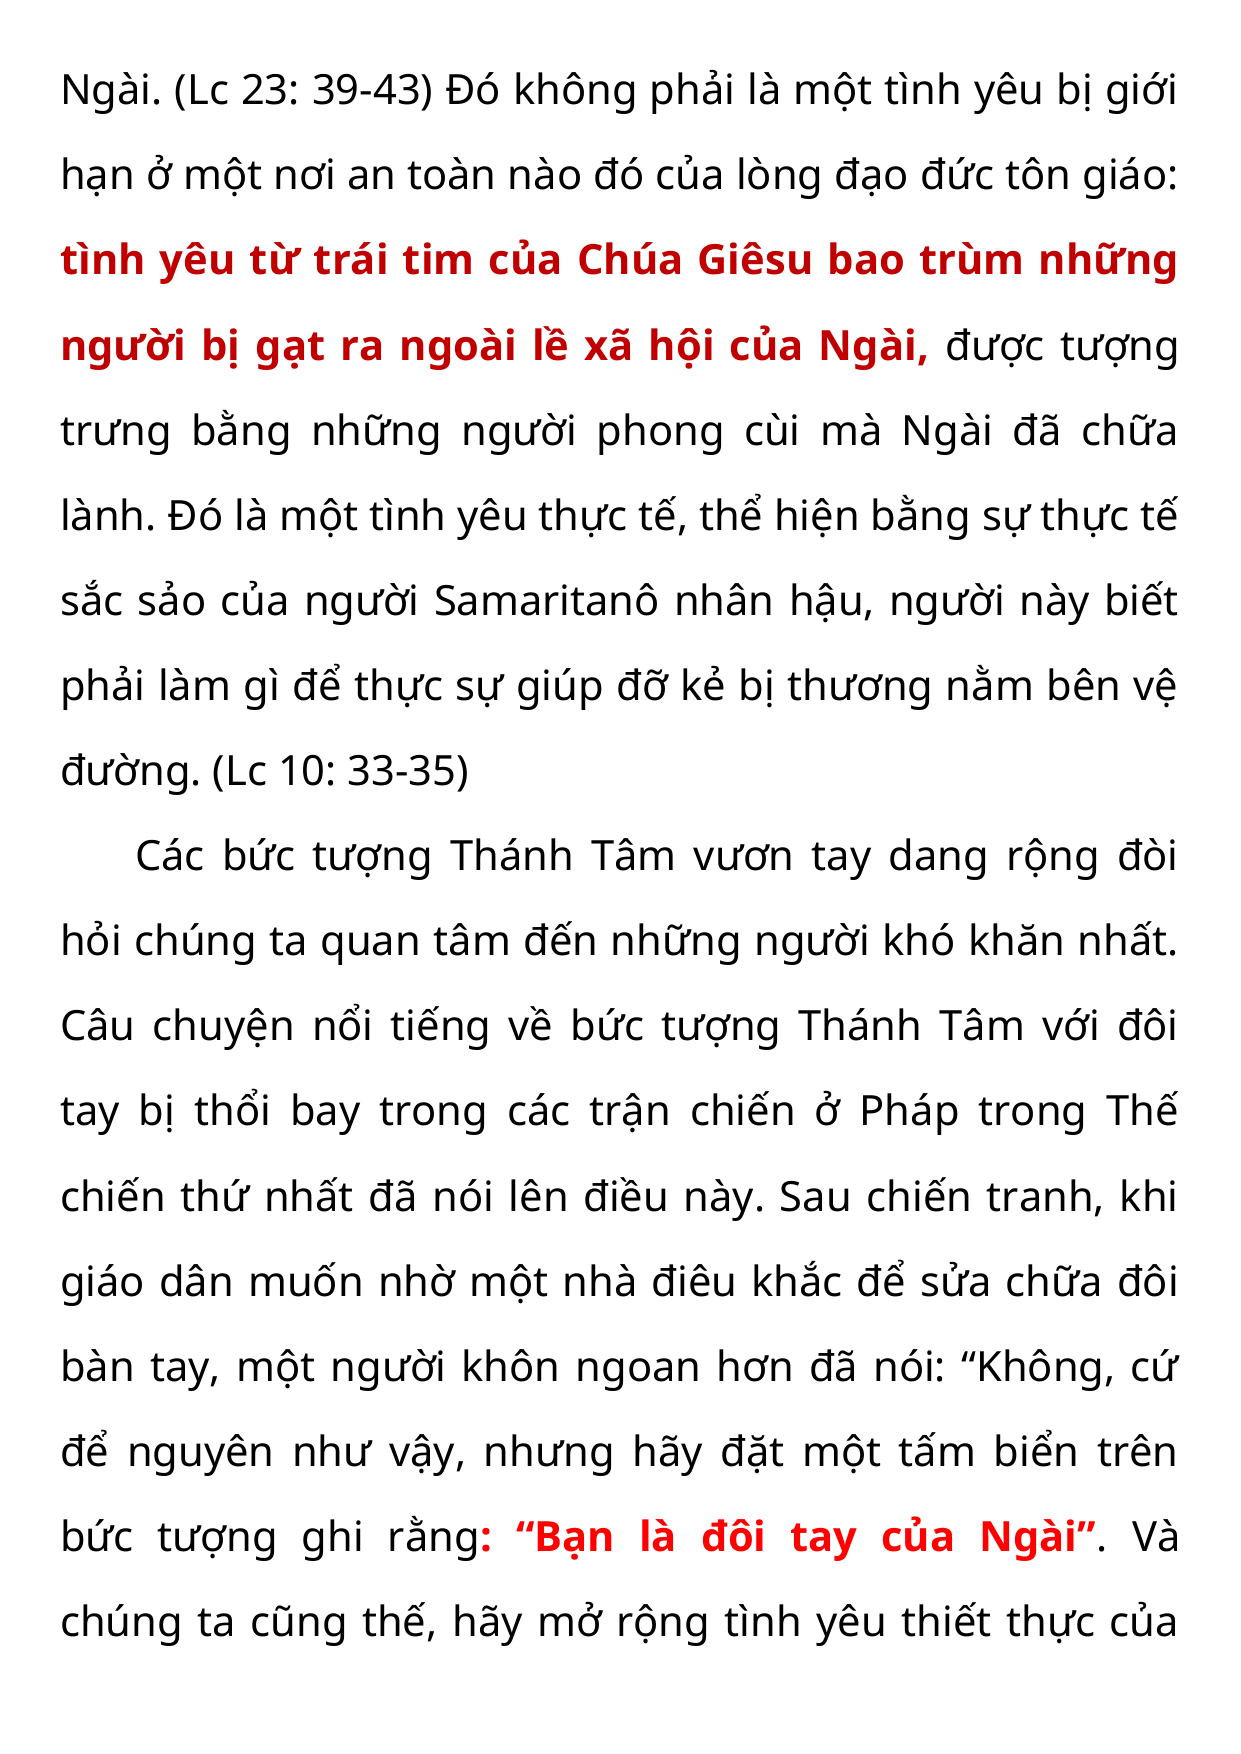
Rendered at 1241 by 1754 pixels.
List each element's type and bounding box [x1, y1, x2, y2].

text [60, 60, 1180, 798]
text [60, 826, 1180, 1649]
